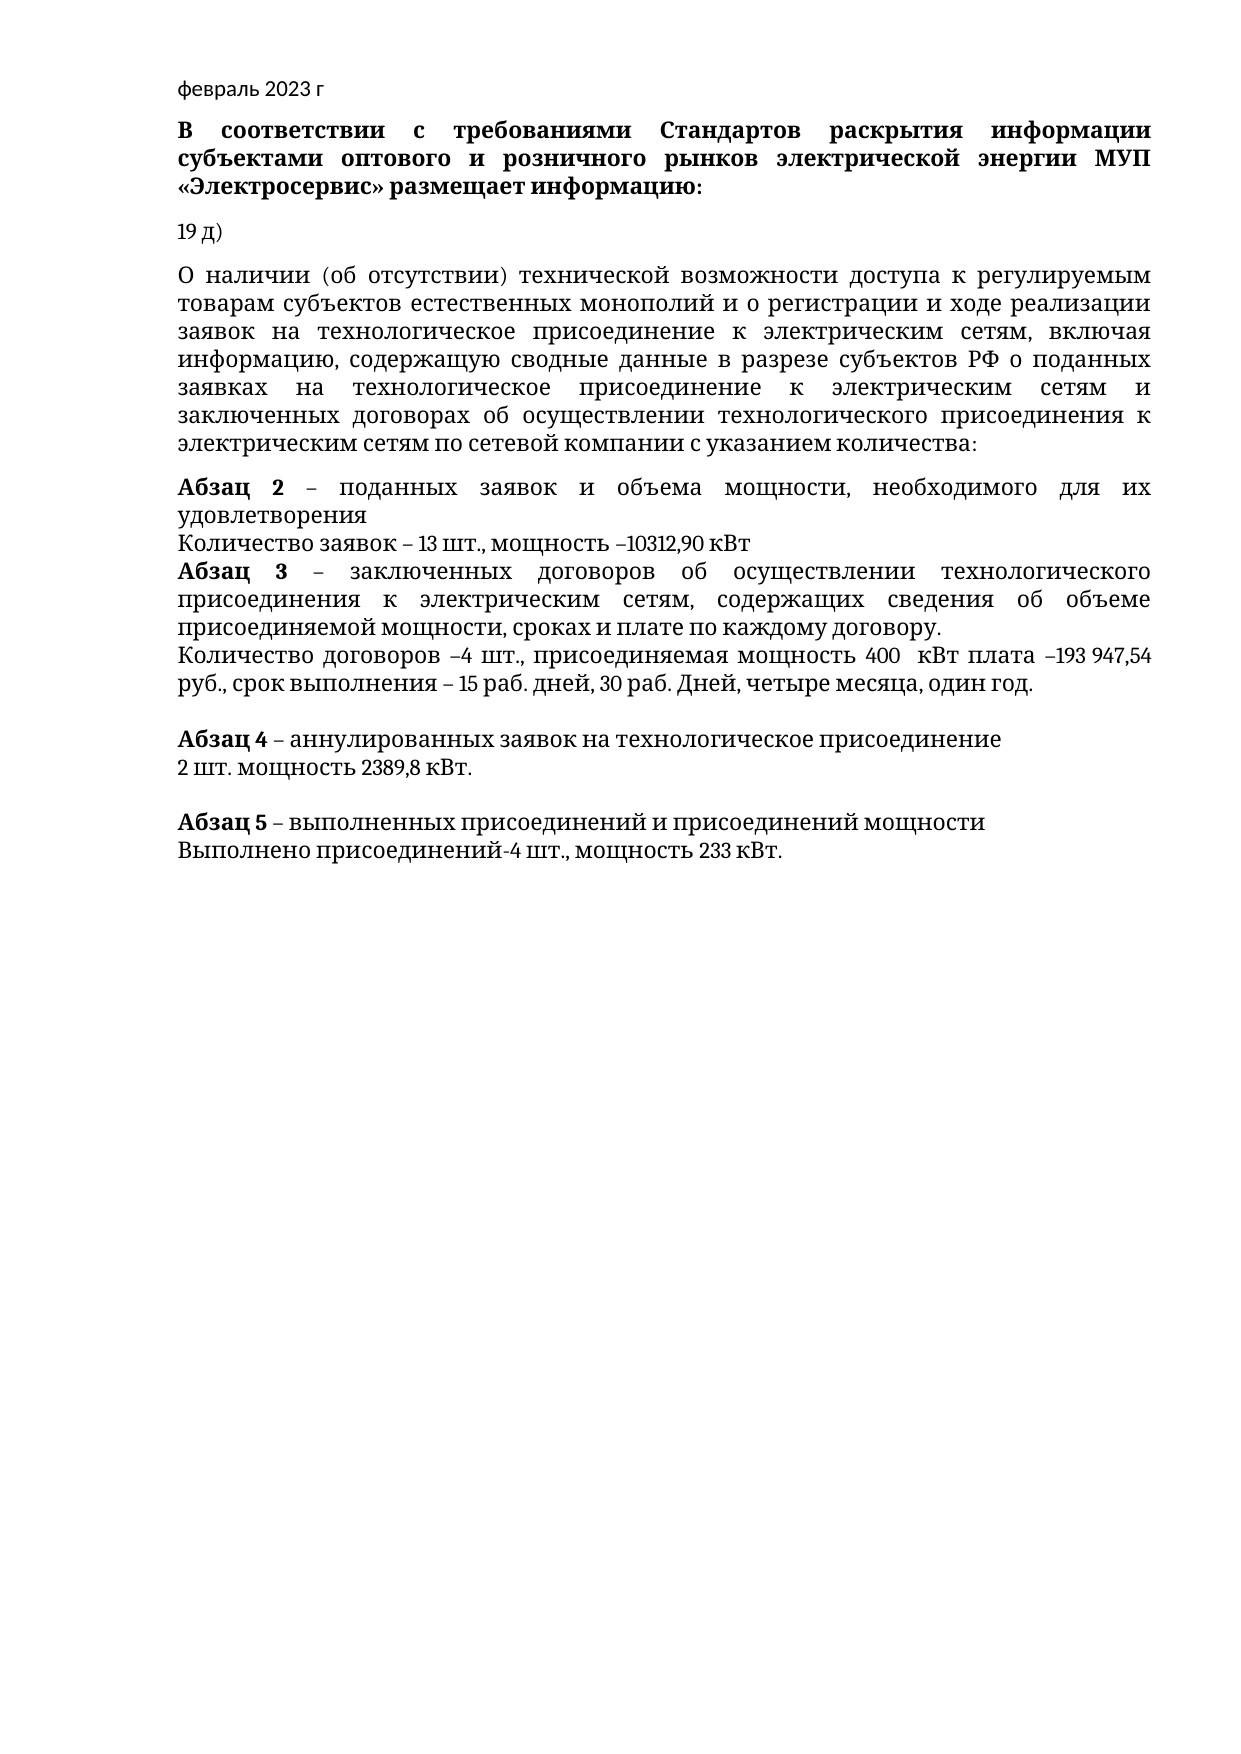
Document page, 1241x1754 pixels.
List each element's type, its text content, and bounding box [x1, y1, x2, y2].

text Абзац 4 – аннулированных заявок на технологическое присоединение [177, 726, 1152, 753]
text Выполнено присоединений-4 шт., мощность 233 кВт. [177, 838, 1152, 864]
text 2 шт. мощность 2389,8 кВт. [177, 754, 1152, 781]
text Абзац 2 – поданных заявок и объема мощности, необходимого для их удовлетворения [177, 475, 1152, 529]
text Количество договоров –4 шт., присоединяемая мощность 400 кВт плата –193 947,54 руб., срок выполнения – 15 раб. дней, 30 раб. Дней, четыре месяца, один год. [177, 643, 1152, 697]
text О наличии (об отсутствии) технической возможности доступа к регулируемым товарам субъектов естественных монополий и о регистрации и ходе реализации заявок на технологическое присоединение к электрическим сетям, включая информацию, содержащую сводные данные в разрезе субъектов РФ о поданных заявках на технологическое присоединение к электрическим сетям и заключенных договорах об осуществлении технологического присоединения к электрическим сетям по сетевой компании с указанием количества: [177, 263, 1152, 457]
text Абзац 3 – заключенных договоров об осуществлении технологического присоединения к электрическим сетям, содержащих сведения об объеме присоединяемой мощности, сроках и плате по каждому договору. [177, 559, 1152, 641]
text Абзац 5 – выполненных присоединений и присоединений мощности [177, 810, 1152, 837]
text Количество заявок – 13 шт., мощность –10312,90 кВт [177, 531, 1152, 557]
text 19 д) [177, 218, 1152, 245]
text В соответствии с требованиями Стандартов раскрытия информации субъектами оптового и розничного рынков электрической энергии МУП «Электросервис» размещает информацию: [177, 118, 1152, 200]
